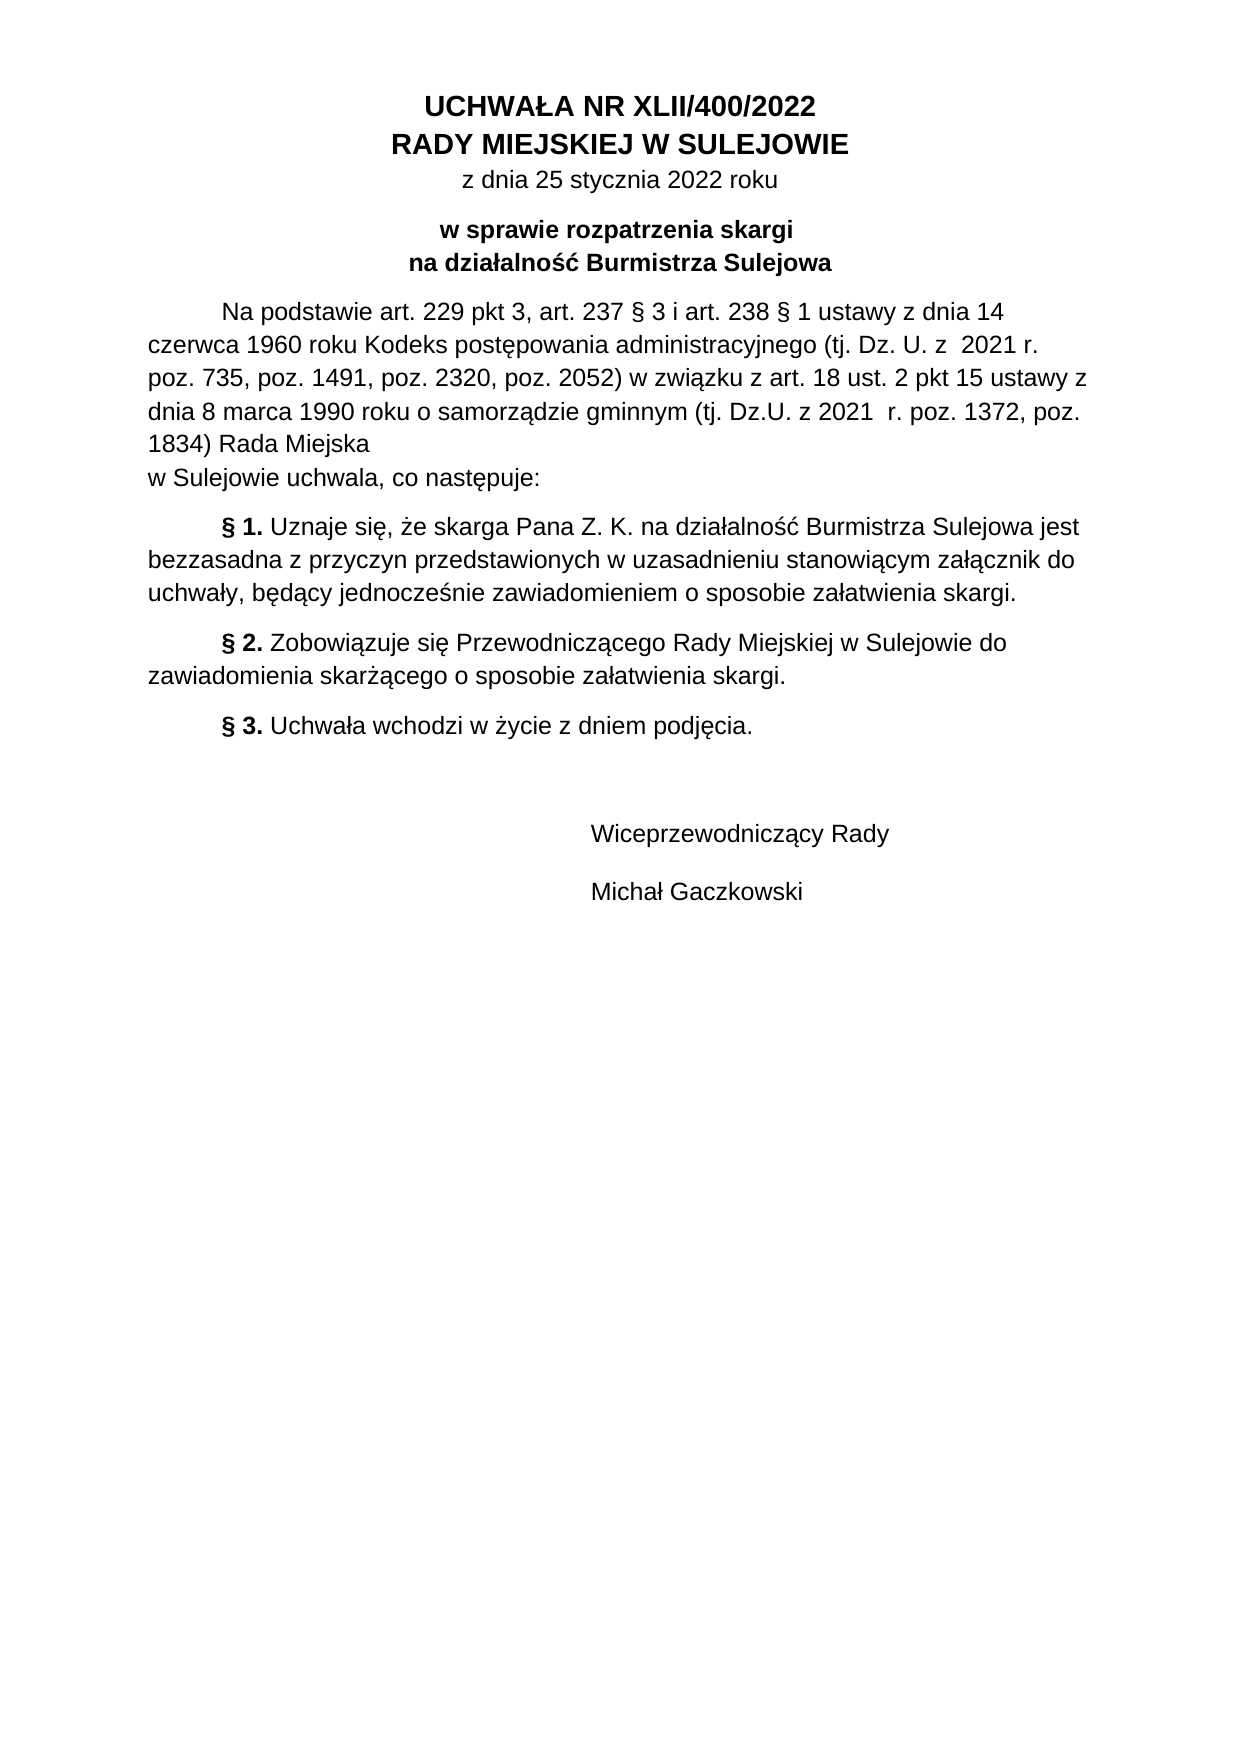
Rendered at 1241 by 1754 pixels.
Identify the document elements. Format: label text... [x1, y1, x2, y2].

text Wiceprzewodniczący Rady [148, 819, 1093, 847]
text § 3. Uchwała wchodzi w życie z dniem podjęcia. [148, 711, 1093, 739]
text w sprawie rozpatrzenia skargi na działalność Burmistrza Sulejowa [148, 215, 1093, 276]
text Michał Gaczkowski [148, 877, 1093, 905]
text Na podstawie art. 229 pkt 3, art. 237 § 3 i art. 238 § 1 ustawy z dnia 14 czerwca 1960 roku Kodeks postępowania administracyjnego (tj. Dz. U. z 2021 r. poz. 735, poz. 1491, poz. 2320, poz. 2052) w związku z art. 18 ust. 2 pkt 15 ustawy z dnia 8 marca 1990 roku o samorządzie gminnym (tj. Dz.U. z 2021 r. poz. 1372, poz. 1834) Rada Miejska w Sulejowie uchwala, co następuje: [148, 297, 1093, 491]
text § 2. Zobowiązuje się Przewodniczącego Rady Miejskiej w Sulejowie do zawiadomienia skarżącego o sposobie załatwienia skargi. [148, 628, 1093, 690]
text § 1. Uznaje się, że skarga Pana Z. K. na działalność Burmistrza Sulejowa jest bezzasadna z przyczyn przedstawionych w uzasadnieniu stanowiącym załącznik do uchwały, będący jednocześnie zawiadomieniem o sposobie załatwienia skargi. [148, 512, 1093, 607]
text UCHWAŁA NR XLII/400/2022 RADY MIEJSKIEJ W SULEJOWIE z dnia 25 stycznia 2022 roku [148, 89, 1093, 194]
